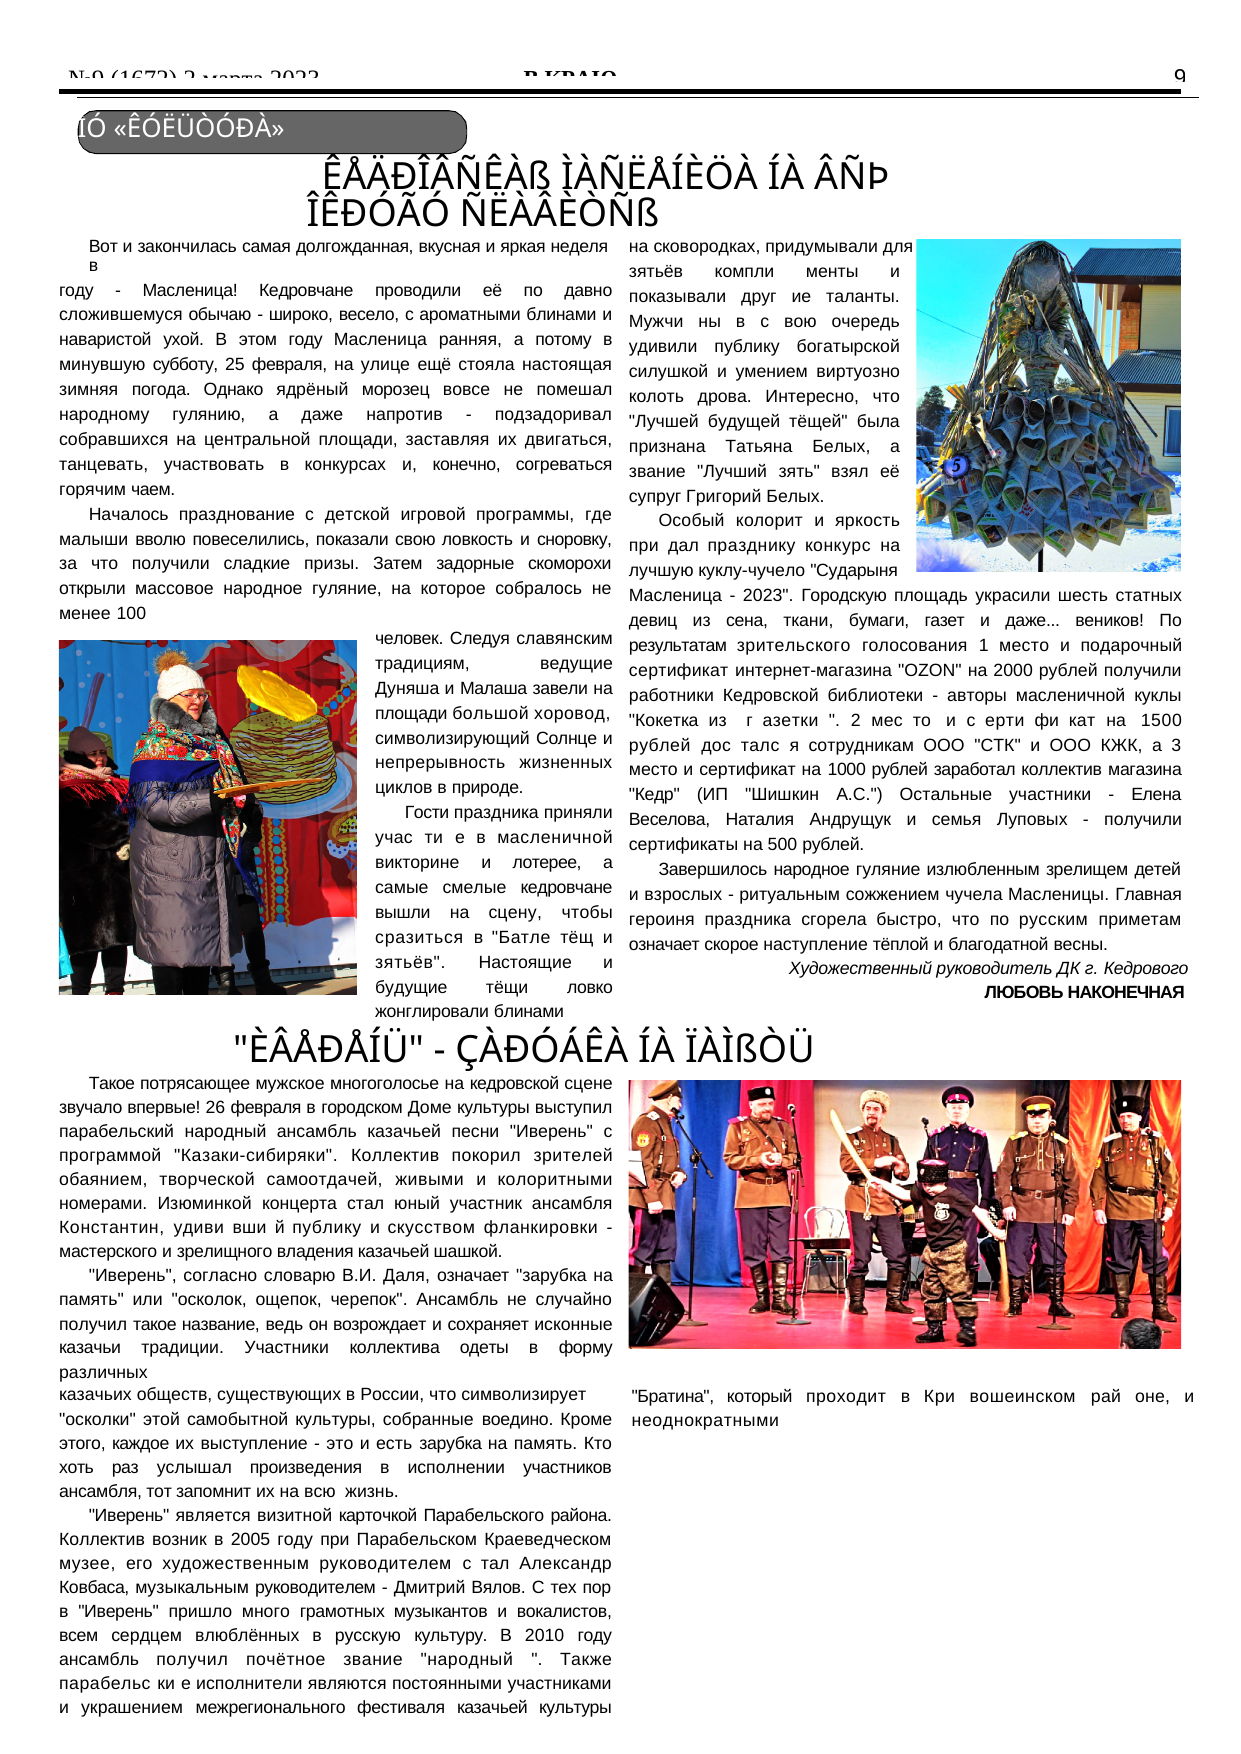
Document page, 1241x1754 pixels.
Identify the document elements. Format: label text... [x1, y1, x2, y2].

text "Иверень", согласно словарю В.И. Даля, означает "зарубка на память" или "осколок, ощепок, черепок". Ансамбль не случайно получил такое название, ведь он возрождает и сохраняет исконные казачьи традиции. Участники коллектива одеты в форму различных [59, 1265, 613, 1382]
text году - Масленица! Кедровчане проводили её по давно сложившемуся обычаю - широко, весело, с ароматными блинами и наваристой ухой. В этом году Масленица ранняя, а потому в минувшую субботу, 25 февраля, на улице ещё стояла настоящая зимняя погода. Однако ядрёный морозец вовсе не помешал народному гулянию, а даже напротив - подзадоривал собравшихся на центральной площади, заставляя их двигаться, танцевать, участвовать в конкурсах и, конечно, согреваться горячим чаем. [59, 279, 612, 499]
picture [628, 1080, 1182, 1349]
text зятьёв компли менты и показывали друг ие таланты. Мужчи ны в с вою очередь удивили публику богатырской силушкой и умением виртуозно колоть дрова. Интересно, что "Лучшей будущей тёщей" была признана Татьяна Белых, а звание "Лучший зять" взял её супруг Григорий Белых. [629, 261, 900, 506]
text "ÈÂÅÐÅÍÜ" - ÇÀÐÓÁÊÀ ÍÀ ÏÀÌßÒÜ [233, 1023, 1194, 1073]
text Особый колорит и яркость при дал празднику конкурс на лучшую куклу-чучело "Сударыня [629, 510, 900, 580]
text Масленица - 2023". Городскую площадь украсили шесть статных девиц из сена, ткани, бумаги, газет и даже... веников! По результатам зрительского голосования 1 место и подарочный сертификат интернет-магазина "OZON" на 2000 рублей получили работники Кедровской библиотеки - авторы масленичной куклы "Кокетка из г азетки ". 2 мес то и с ерти фи кат на 1500 рублей дос талс я сотрудникам ООО "СТК" и ООО КЖК, а 3 место и сертификат на 1000 рублей заработал коллектив магазина "Кедр" (ИП "Шишкин А.С.") Остальные участники - Елена Веселова, Наталия Андрущук и семья Луповых - получили сертификаты на 500 рублей. [629, 585, 1182, 854]
subtitle ÊÅÄÐÎÂÑÊÀß ÌÀÑËÅÍÈÖÀ ÍÀ ÂÑÞ ÎÊÐÓÃÓ ÑËÀÂÈÒÑß [306, 158, 977, 238]
text Началось празднование с детской игровой программы, где малыши вволю повеселились, показали свою ловкость и сноровку, за что получили сладкие призы. Затем задорные скоморохи открыли массовое народное гуляние, на которое собралось не менее 100 [59, 503, 612, 623]
text Завершилось народное гуляние излюбленным зрелищем детей и взрослых - ритуальным сожжением чучела Масленицы. Главная героиня праздника сгорела быстро, что по русским приметам означает скорое наступление тёплой и благодатной весны. [629, 859, 1181, 954]
text Художественный руководитель ДК г. Кедрового [789, 958, 1194, 978]
text казачьих обществ, существующих в России, что символизирует [59, 1385, 612, 1405]
text "Иверень" является визитной карточкой Парабельского района. Коллектив возник в 2005 году при Парабельском Краеведческом музее, его художественным руководителем с тал Александр Ковбаса, музыкальным руководителем - Дмитрий Вялов. С тех пор в "Иверень" пришло много грамотных музыкантов и вокалистов, всем сердцем влюблённых в русскую культуру. В 2010 году ансамбль получил почётное звание "народный ". Также парабельс ки е исполнители являются постоянными участниками и украшением межрегионального фестиваля казачьей культуры "Братина", который проходит в Кри вошеинском рай оне, и неоднократными [59, 1504, 612, 1717]
picture [58, 640, 357, 995]
text "осколки" этой самобытной культуры, собранные воедино. Кроме этого, каждое их выступление - это и есть зарубка на память. Кто хоть раз услышал произведения в исполнении участников ансамбля, тот запомнит их на всю жизнь. [59, 1408, 612, 1501]
text Вот и закончилась самая долгожданная, вкусная и яркая неделя в [88, 238, 613, 275]
picture [916, 239, 1181, 572]
text Гости праздника приняли учас ти е в масленичной викторине и лотерее, а самые смелые кедровчане вышли на сцену, чтобы сразиться в "Батле тёщ и зятьёв". Настоящие и будущие тёщи ловко жонглировали блинами [375, 802, 613, 1022]
text Такое потрясающее мужское многоголосье на кедровской сцене звучало впервые! 26 февраля в городском Доме культуры выступил парабельский народный ансамбль казачьей песни "Иверень" с программой "Казаки-сибиряки". Коллектив покорил зрителей обаянием, творческой самоотдачей, живыми и колоритными номерами. Изюминкой концерта стал юный участник ансамбля Константин, удиви вши й публику и скусством фланкировки - мастерского и зрелищного владения казачьей шашкой. [59, 1073, 613, 1261]
subtitle ЛЮБОВЬ НАКОНЕЧНАЯ [984, 982, 1194, 1003]
text человек. Следуя славянским традициям, ведущие Дуняша и Малаша завели на площади большой хоровод, символизирующий Солнце и непрерывность жизненных циклов в природе. [375, 628, 613, 798]
text на сковородках, придумывали для [629, 238, 1194, 257]
